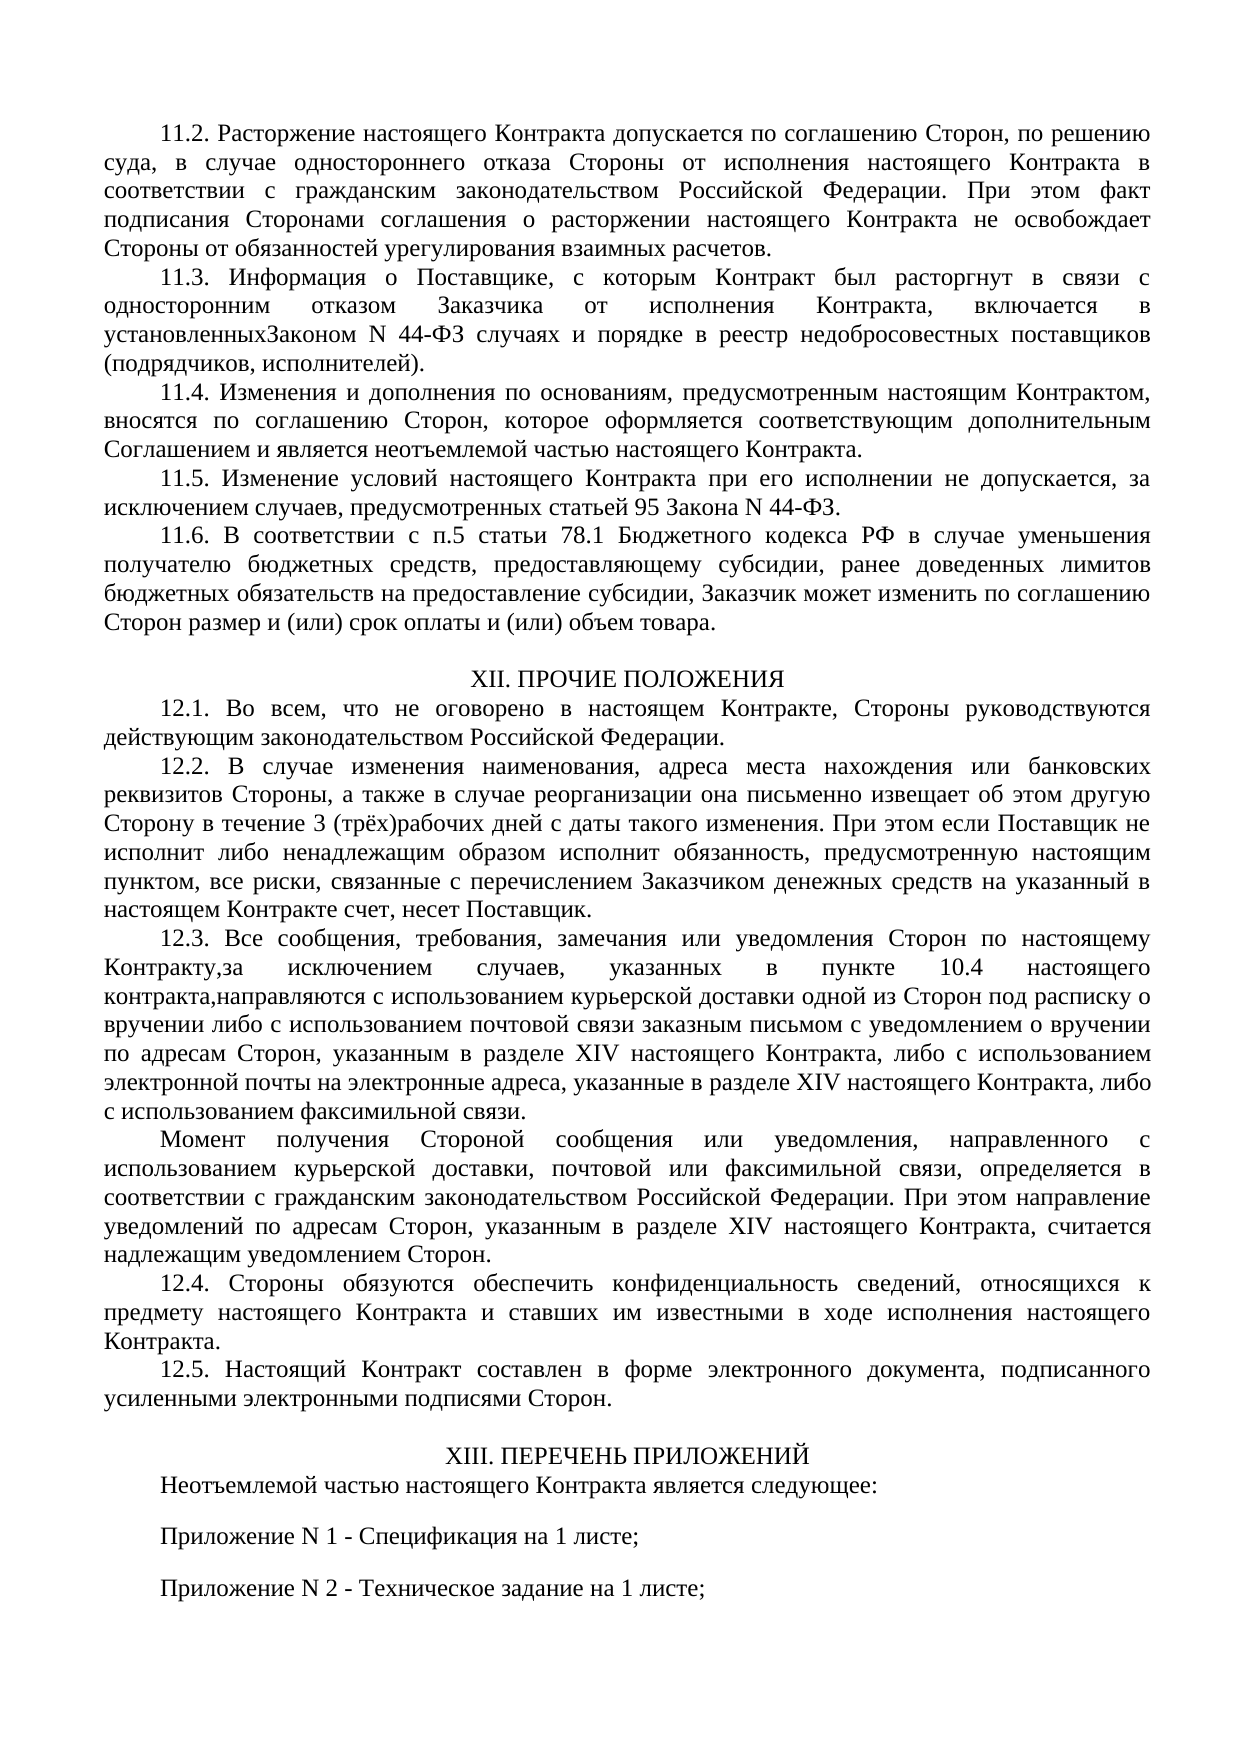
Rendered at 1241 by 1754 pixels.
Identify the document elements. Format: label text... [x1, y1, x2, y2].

text XIII. ПЕРЕЧЕНЬ ПРИЛОЖЕНИЙ [103, 1441, 1152, 1470]
text 11.6. В соответствии с п.5 статьи 78.1 Бюджетного кодекса РФ в случае уменьшения получателю бюджетных средств, предоставляющему субсидии, ранее доведенных лимитов бюджетных обязательств на предоставление субсидии, Заказчик может изменить по соглашению Сторон размер и (или) срок оплаты и (или) объем товара. [103, 521, 1152, 636]
text XII. ПРОЧИЕ ПОЛОЖЕНИЯ [103, 664, 1152, 693]
text 12.2. В случае изменения наименования, адреса места нахождения или банковских реквизитов Стороны, а также в случае реорганизации она письменно извещает об этом другую Сторону в течение 3 (трёх)рабочих дней с даты такого изменения. При этом если Поставщик не исполнит либо ненадлежащим образом исполнит обязанность, предусмотренную настоящим пунктом, все риски, связанные с перечислением Заказчиком денежных средств на указанный в настоящем Контракте счет, несет Поставщик. [103, 751, 1152, 923]
text Приложение N 1 - Спецификация на 1 листе; [103, 1521, 1152, 1550]
text 11.2. Расторжение настоящего Контракта допускается по соглашению Сторон, по решению суда, в случае одностороннего отказа Стороны от исполнения настоящего Контракта в соответствии с гражданским законодательством Российской Федерации. При этом факт подписания Сторонами соглашения о расторжении настоящего Контракта не освобождает Стороны от обязанностей урегулирования взаимных расчетов. [103, 118, 1152, 262]
text Приложение N 2 - Техническое задание на 1 листе; [103, 1573, 1152, 1602]
text Неотъемлемой частью настоящего Контракта является следующее: [103, 1470, 1152, 1498]
text 12.3. Все сообщения, требования, замечания или уведомления Сторон по настоящему Контракту,за исключением случаев, указанных в пункте 10.4 настоящего контракта,направляются с использованием курьерской доставки одной из Сторон под расписку о вручении либо с использованием почтовой связи заказным письмом с уведомлением о вручении по адресам Сторон, указанным в разделе XIV настоящего Контракта, либо с использованием электронной почты на электронные адреса, указанные в разделе XIV настоящего Контракта, либо с использованием факсимильной связи. [103, 923, 1152, 1124]
text Момент получения Стороной сообщения или уведомления, направленного с использованием курьерской доставки, почтовой или факсимильной связи, определяется в соответствии с гражданским законодательством Российской Федерации. При этом направление уведомлений по адресам Сторон, указанным в разделе XIV настоящего Контракта, считается надлежащим уведомлением Сторон. [103, 1124, 1152, 1268]
text 11.5. Изменение условий настоящего Контракта при его исполнении не допускается, за исключением случаев, предусмотренных статьей 95 Закона N 44-ФЗ. [103, 463, 1152, 521]
text 12.1. Во всем, что не оговорено в настоящем Контракте, Стороны руководствуются действующим законодательством Российской Федерации. [103, 693, 1152, 751]
text 12.5. Настоящий Контракт составлен в форме электронного документа, подписанного усиленными электронными подписями Сторон. [103, 1354, 1152, 1412]
text 11.4. Изменения и дополнения по основаниям, предусмотренным настоящим Контрактом, вносятся по соглашению Сторон, которое оформляется соответствующим дополнительным Соглашением и является неотъемлемой частью настоящего Контракта. [103, 377, 1152, 463]
text 12.4. Стороны обязуются обеспечить конфиденциальность сведений, относящихся к предмету настоящего Контракта и ставших им известными в ходе исполнения настоящего Контракта. [103, 1268, 1152, 1354]
text 11.3. Информация о Поставщике, с которым Контракт был расторгнут в связи с односторонним отказом Заказчика от исполнения Контракта, включается в установленныхЗаконом N 44-ФЗ случаях и порядке в реестр недобросовестных поставщиков (подрядчиков, исполнителей). [103, 262, 1152, 377]
